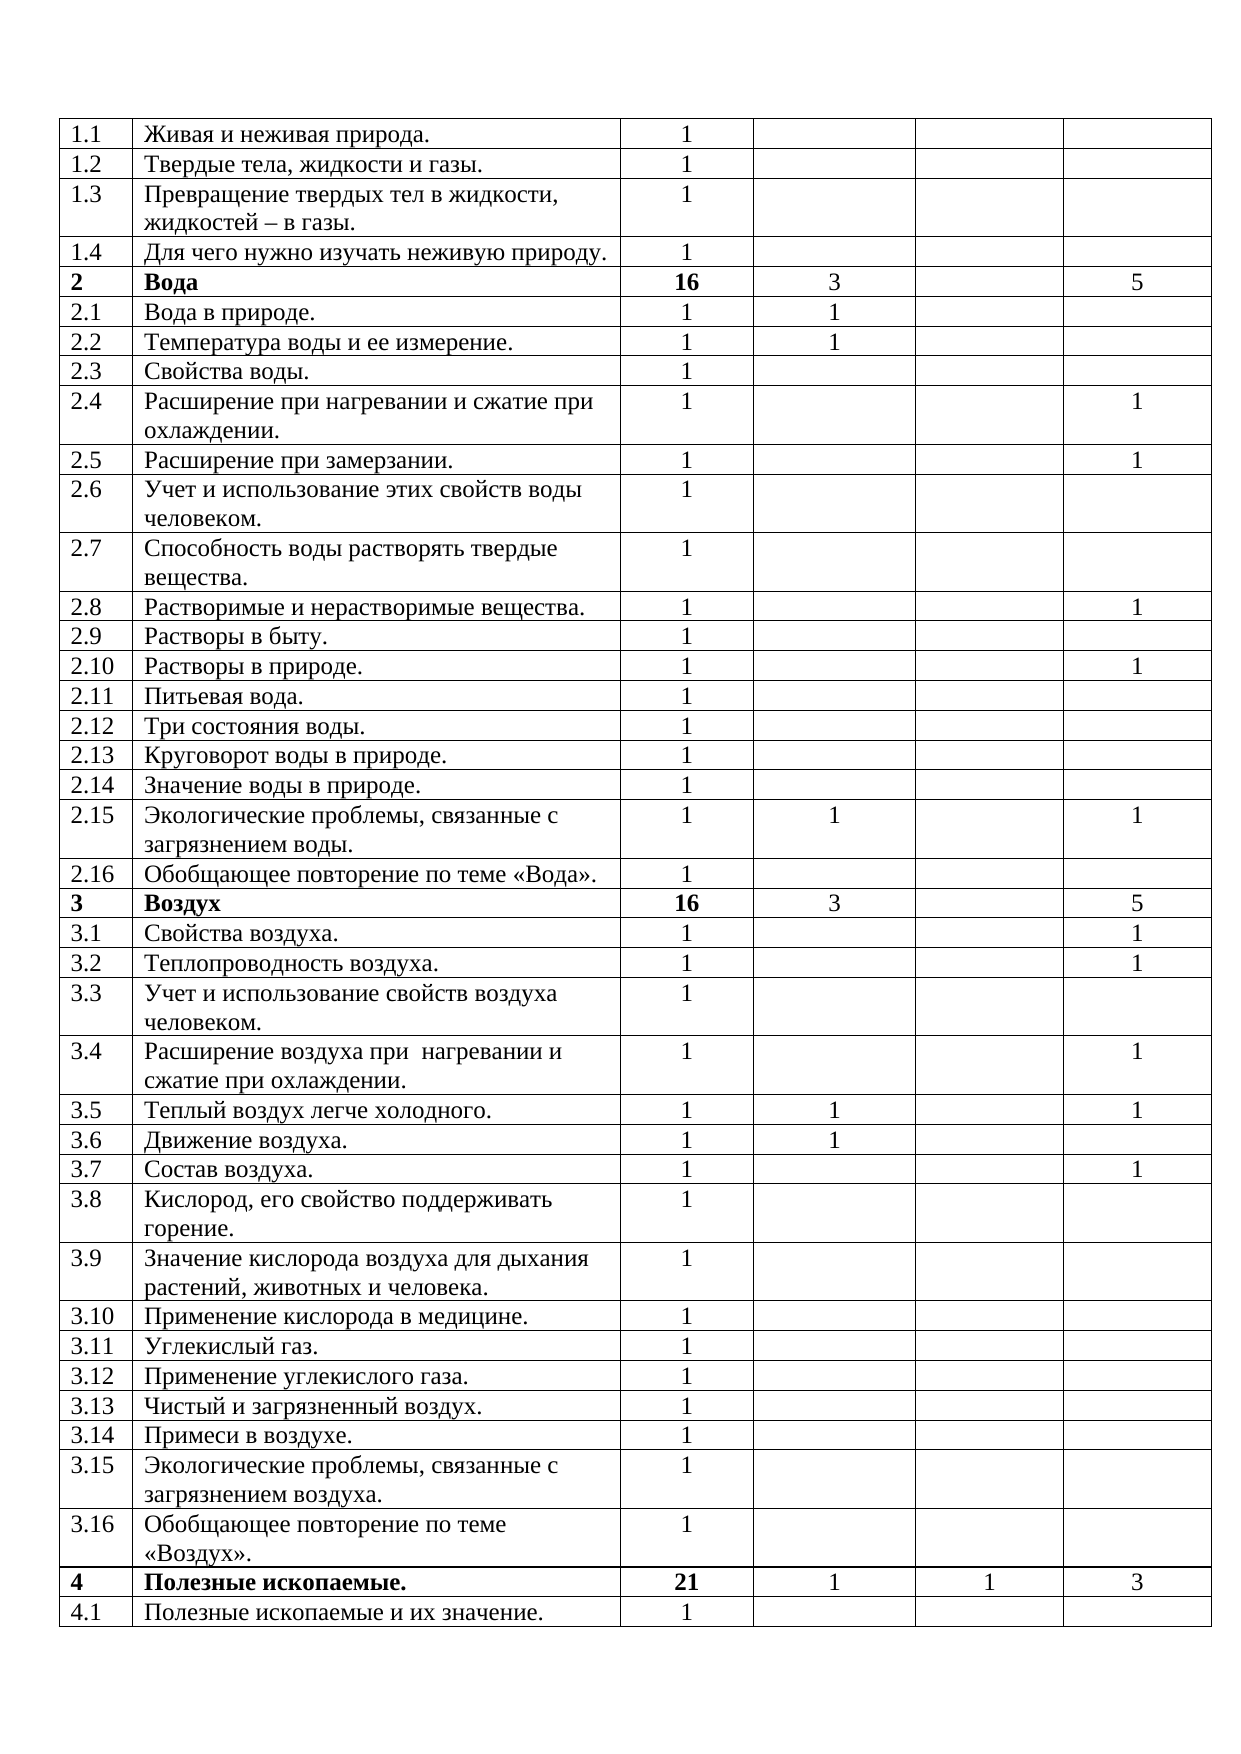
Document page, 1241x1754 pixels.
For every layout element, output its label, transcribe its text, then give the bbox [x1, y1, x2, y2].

table_cell Теплый воздух легче холодного. [133, 1095, 620, 1124]
table_cell 1 [621, 859, 753, 887]
table_cell 3.13 [60, 1391, 132, 1419]
table_cell [916, 1095, 1063, 1124]
table_cell [916, 651, 1063, 680]
table_cell [916, 267, 1063, 296]
table_cell [916, 297, 1063, 326]
table_cell [754, 237, 915, 266]
table_cell 1 [621, 621, 753, 650]
table_cell 3.11 [60, 1331, 132, 1360]
table_cell [916, 1125, 1063, 1153]
table_cell 1 [621, 770, 753, 799]
table_cell [1064, 533, 1211, 591]
table_cell 3.14 [60, 1421, 132, 1449]
table_cell [916, 533, 1063, 591]
table_cell 1 [754, 327, 915, 355]
table_cell [916, 948, 1063, 977]
table_cell 1 [621, 297, 753, 326]
table_cell 1 [1064, 592, 1211, 620]
table_cell [916, 1184, 1063, 1242]
table_cell 3.10 [60, 1301, 132, 1330]
table_cell [916, 978, 1063, 1035]
table_cell Обобщающее повторение по теме «Воздух». [133, 1509, 620, 1566]
table_cell [916, 1597, 1063, 1626]
table_cell [754, 1301, 915, 1330]
table_cell 1.4 [60, 237, 132, 266]
table_cell Круговорот воды в природе. [133, 741, 620, 769]
table_cell 1 [621, 800, 753, 858]
table_cell [916, 1301, 1063, 1330]
table_cell Кислород, его свойство поддерживать горение. [133, 1184, 620, 1242]
table_cell [916, 149, 1063, 178]
table_cell [916, 1331, 1063, 1360]
table_cell 3.9 [60, 1243, 132, 1300]
table_cell [1064, 356, 1211, 385]
table_cell [754, 445, 915, 473]
table_cell Движение воздуха. [133, 1125, 620, 1153]
table_cell [1064, 237, 1211, 266]
table_cell [1064, 1184, 1211, 1242]
table_cell [754, 770, 915, 799]
table_cell [1064, 1243, 1211, 1300]
table_cell Растворимые и нерастворимые вещества. [133, 592, 620, 620]
table_cell [1064, 1597, 1211, 1626]
table_cell Значение кислорода воздуха для дыхания растений, животных и человека. [133, 1243, 620, 1300]
table_cell [754, 651, 915, 680]
table_cell 1 [1064, 1155, 1211, 1183]
table_cell 1 [1064, 800, 1211, 858]
table_cell [754, 1509, 915, 1566]
table_cell 1 [621, 119, 753, 148]
table_cell [916, 327, 1063, 355]
table_cell 1 [621, 1450, 753, 1508]
table_cell 1 [621, 918, 753, 947]
table_cell 3.6 [60, 1125, 132, 1153]
table_cell Для чего нужно изучать неживую природу. [133, 237, 620, 266]
table_cell 1 [621, 1597, 753, 1626]
table_cell [916, 356, 1063, 385]
table_cell 16 [621, 267, 753, 296]
table_cell 4.1 [60, 1597, 132, 1626]
table_cell [916, 621, 1063, 650]
table_cell 3 [754, 267, 915, 296]
table_cell [754, 149, 915, 178]
table_cell Учет и использование свойств воздуха человеком. [133, 978, 620, 1035]
table_cell [754, 711, 915, 739]
table_cell [916, 475, 1063, 532]
table_cell 1 [621, 356, 753, 385]
table_cell 1 [621, 237, 753, 266]
table_cell Растворы в быту. [133, 621, 620, 650]
table_cell 3.16 [60, 1509, 132, 1566]
table_cell [916, 1509, 1063, 1566]
table_cell 1 [621, 1155, 753, 1183]
table_cell 1 [621, 1301, 753, 1330]
table_cell 1 [621, 741, 753, 769]
table_cell [754, 1361, 915, 1390]
table_cell [916, 741, 1063, 769]
table_cell 1 [621, 149, 753, 178]
table_cell 1 [621, 386, 753, 444]
table_cell [1064, 1361, 1211, 1390]
table_cell [754, 386, 915, 444]
table_cell 2.5 [60, 445, 132, 473]
table_cell Вода [133, 267, 620, 296]
table_cell 2.4 [60, 386, 132, 444]
table_cell 3.8 [60, 1184, 132, 1242]
table_cell [1064, 978, 1211, 1035]
table_cell Три состояния воды. [133, 711, 620, 739]
table_cell Экологические проблемы, связанные с загрязнением воды. [133, 800, 620, 858]
table_cell 1 [621, 681, 753, 710]
table_cell [754, 859, 915, 887]
table_cell Живая и неживая природа. [133, 119, 620, 148]
table_cell [754, 179, 915, 236]
table_cell [1064, 327, 1211, 355]
table_cell [916, 592, 1063, 620]
table_cell Обобщающее повторение по теме «Вода». [133, 859, 620, 887]
table_cell 3.3 [60, 978, 132, 1035]
table_cell 1 [1064, 445, 1211, 473]
table_cell Углекислый газ. [133, 1331, 620, 1360]
table_cell Учет и использование этих свойств воды человеком. [133, 475, 620, 532]
table_cell [916, 179, 1063, 236]
table_cell 1 [621, 1125, 753, 1153]
table_cell 3.7 [60, 1155, 132, 1183]
table_cell Свойства воды. [133, 356, 620, 385]
table_cell Твердые тела, жидкости и газы. [133, 149, 620, 178]
table_cell [754, 918, 915, 947]
table_cell 3.4 [60, 1036, 132, 1094]
table_cell 1 [621, 1243, 753, 1300]
table_cell [1064, 1509, 1211, 1566]
table_cell 1 [621, 592, 753, 620]
table_cell 3 [60, 889, 132, 917]
table_cell 3.2 [60, 948, 132, 977]
table_cell [754, 1155, 915, 1183]
table_cell 2.13 [60, 741, 132, 769]
table_cell [1064, 770, 1211, 799]
table_cell 1 [754, 1568, 915, 1596]
table_cell 4 [60, 1568, 132, 1596]
table_cell Растворы в природе. [133, 651, 620, 680]
table_cell Температура воды и ее измерение. [133, 327, 620, 355]
table_cell Расширение при нагревании и сжатие при охлаждении. [133, 386, 620, 444]
table_cell 1 [621, 1509, 753, 1566]
table_cell 2.12 [60, 711, 132, 739]
table_cell 3.5 [60, 1095, 132, 1124]
table_cell 2.3 [60, 356, 132, 385]
table_cell [754, 1243, 915, 1300]
table_cell Теплопроводность воздуха. [133, 948, 620, 977]
table_cell 1 [754, 1095, 915, 1124]
table_cell Воздух [133, 889, 620, 917]
table_cell 1.3 [60, 179, 132, 236]
table_cell 16 [621, 889, 753, 917]
table_cell Способность воды растворять твердые вещества. [133, 533, 620, 591]
table_cell [916, 1155, 1063, 1183]
table_cell Применение углекислого газа. [133, 1361, 620, 1390]
table_cell [1064, 859, 1211, 887]
table_cell [754, 1184, 915, 1242]
table_cell [754, 1331, 915, 1360]
table_cell [916, 889, 1063, 917]
table_cell Экологические проблемы, связанные с загрязнением воздуха. [133, 1450, 620, 1508]
table_cell [1064, 1331, 1211, 1360]
table_cell 3.1 [60, 918, 132, 947]
table_cell 1 [1064, 386, 1211, 444]
table_cell 1 [621, 1361, 753, 1390]
table_cell 3 [1064, 1568, 1211, 1596]
table_cell Полезные ископаемые. [133, 1568, 620, 1596]
table_cell [754, 1450, 915, 1508]
table_cell [916, 1450, 1063, 1508]
table_cell Вода в природе. [133, 297, 620, 326]
table_cell [1064, 621, 1211, 650]
table_cell [916, 119, 1063, 148]
table_cell 1 [1064, 948, 1211, 977]
table_cell 1 [621, 1095, 753, 1124]
table_cell [1064, 711, 1211, 739]
table_cell [754, 621, 915, 650]
table_cell [916, 1391, 1063, 1419]
table_cell [754, 978, 915, 1035]
table_cell 1 [621, 651, 753, 680]
table_cell [1064, 119, 1211, 148]
table_cell [916, 445, 1063, 473]
table_cell [1064, 297, 1211, 326]
table_cell 1 [754, 800, 915, 858]
table_cell 2.9 [60, 621, 132, 650]
table_cell 2.15 [60, 800, 132, 858]
table_cell [754, 1421, 915, 1449]
table_cell 1 [754, 1125, 915, 1153]
table_cell [916, 681, 1063, 710]
table_cell 2.6 [60, 475, 132, 532]
table_cell 2.1 [60, 297, 132, 326]
table_cell 1 [621, 475, 753, 532]
table_cell 1 [621, 445, 753, 473]
table_cell [1064, 475, 1211, 532]
table_cell [1064, 1450, 1211, 1508]
table_cell 1.1 [60, 119, 132, 148]
table_cell [916, 1036, 1063, 1094]
table_cell Полезные ископаемые и их значение. [133, 1597, 620, 1626]
table_cell [754, 119, 915, 148]
table_cell [754, 1391, 915, 1419]
table_cell 2.7 [60, 533, 132, 591]
table_cell [1064, 149, 1211, 178]
table_cell [754, 1597, 915, 1626]
table_cell Питьевая вода. [133, 681, 620, 710]
table_cell [916, 770, 1063, 799]
table_cell 1 [916, 1568, 1063, 1596]
table_cell Примеси в воздухе. [133, 1421, 620, 1449]
table_cell 21 [621, 1568, 753, 1596]
table_cell [1064, 741, 1211, 769]
table_cell 1 [621, 1391, 753, 1419]
table_cell 3.12 [60, 1361, 132, 1390]
table_cell [916, 1243, 1063, 1300]
table_cell [916, 800, 1063, 858]
table_cell 1 [1064, 918, 1211, 947]
table_cell [916, 1361, 1063, 1390]
table_cell 1 [1064, 1036, 1211, 1094]
table_cell 1 [621, 978, 753, 1035]
table_cell [1064, 1421, 1211, 1449]
table_cell [754, 592, 915, 620]
table_cell 3.15 [60, 1450, 132, 1508]
table_cell Состав воздуха. [133, 1155, 620, 1183]
table_cell Расширение воздуха при нагревании и сжатие при охлаждении. [133, 1036, 620, 1094]
table_cell 1 [621, 1184, 753, 1242]
table_cell [754, 1036, 915, 1094]
table_cell Превращение твердых тел в жидкости, жидкостей – в газы. [133, 179, 620, 236]
table_cell [754, 948, 915, 977]
table_cell [916, 711, 1063, 739]
table_cell [1064, 1301, 1211, 1330]
table_cell 1 [621, 1421, 753, 1449]
table_cell Значение воды в природе. [133, 770, 620, 799]
table_cell 5 [1064, 889, 1211, 917]
table_cell 1 [621, 327, 753, 355]
table_cell 1 [621, 948, 753, 977]
table_cell 1 [621, 179, 753, 236]
table_cell [754, 681, 915, 710]
table_cell Чистый и загрязненный воздух. [133, 1391, 620, 1419]
table_cell 1 [621, 1036, 753, 1094]
table_cell 1 [754, 297, 915, 326]
table_cell [916, 386, 1063, 444]
table_cell [916, 918, 1063, 947]
table_cell [1064, 1391, 1211, 1419]
table_cell Расширение при замерзании. [133, 445, 620, 473]
table_cell 1 [621, 711, 753, 739]
table_cell [754, 356, 915, 385]
table_cell [916, 1421, 1063, 1449]
table_cell [754, 533, 915, 591]
table_cell 1 [621, 533, 753, 591]
table_cell 2.14 [60, 770, 132, 799]
table_cell 1 [1064, 651, 1211, 680]
table_cell [916, 237, 1063, 266]
table_cell 2.16 [60, 859, 132, 887]
table_cell 3 [754, 889, 915, 917]
table_cell [916, 859, 1063, 887]
table_cell Применение кислорода в медицине. [133, 1301, 620, 1330]
table_cell [1064, 1125, 1211, 1153]
table_cell 2.11 [60, 681, 132, 710]
table_cell Свойства воздуха. [133, 918, 620, 947]
table_cell 2 [60, 267, 132, 296]
table_cell 2.2 [60, 327, 132, 355]
table_cell 1 [621, 1331, 753, 1360]
table_cell [1064, 179, 1211, 236]
table_cell [754, 741, 915, 769]
table_cell 2.10 [60, 651, 132, 680]
table_cell 1 [1064, 1095, 1211, 1124]
table_cell [754, 475, 915, 532]
table_cell 2.8 [60, 592, 132, 620]
table_cell 5 [1064, 267, 1211, 296]
table_cell [1064, 681, 1211, 710]
table_cell 1.2 [60, 149, 132, 178]
